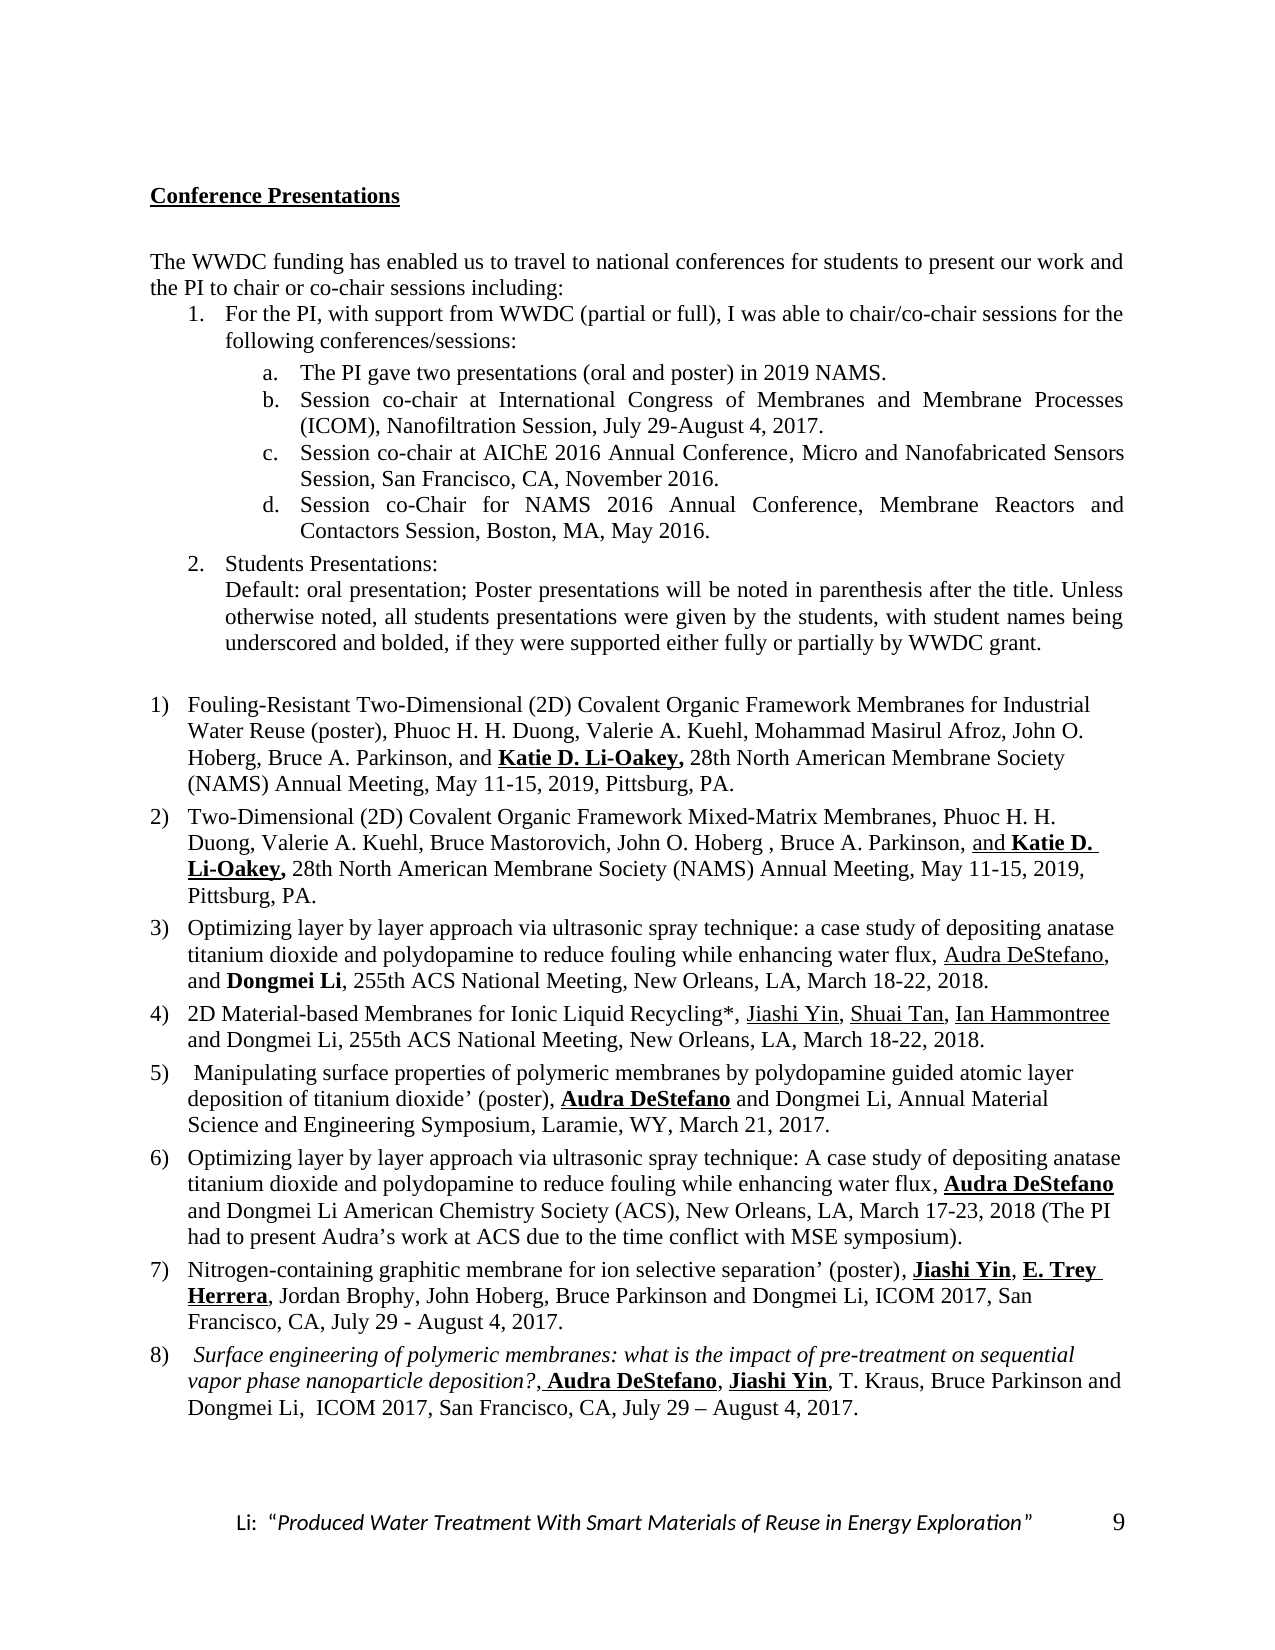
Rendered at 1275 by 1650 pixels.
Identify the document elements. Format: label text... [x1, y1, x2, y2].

text Default: oral presentation; Poster presentations will be noted in parenthesis after the title. Unless otherwise noted, all students presentations were given by the students, with student names being underscored and bolded, if they were supported either fully or partially by WWDC grant. [225, 577, 1125, 656]
list For the PI, with support from WWDC (partial or full), I was able to chair/co-chair sessions for the following conferences/sessions: [187, 301, 1125, 353]
list Session co-chair at International Congress of Membranes and Membrane Processes (ICOM), Nanofiltration Session, July 29-August 4, 2017. [262, 386, 1125, 438]
text The WWDC funding has enabled us to travel to national conferences for students to present our work and the PI to chair or co-chair sessions including: [150, 248, 1125, 301]
list Manipulating surface properties of polymeric membranes by polydopamine guided atomic layer deposition of titanium dioxide’ (poster), Audra DeStefano and Dongmei Li, Annual Material Science and Engineering Symposium, Laramie, WY, March 21, 2017. [150, 1059, 1125, 1138]
list Nitrogen-containing graphitic membrane for ion selective separation’ (poster), Jiashi Yin, E. Trey Herrera, Jordan Brophy, John Hoberg, Bruce Parkinson and Dongmei Li, ICOM 2017, San Francisco, CA, July 29 - August 4, 2017. [150, 1256, 1125, 1335]
list Optimizing layer by layer approach via ultrasonic spray technique: A case study of depositing anatase titanium dioxide and polydopamine to reduce fouling while enhancing water flux, Audra DeStefano and Dongmei Li American Chemistry Society (ACS), New Orleans, LA, March 17-23, 2018 (The PI had to present Audra’s work at ACS due to the time conflict with MSE symposium). [150, 1144, 1125, 1249]
list Optimizing layer by layer approach via ultrasonic spray technique: a case study of depositing anatase titanium dioxide and polydopamine to reduce fouling while enhancing water flux, Audra DeStefano, and Dongmei Li, 255th ACS National Meeting, New Orleans, LA, March 18-22, 2018. [150, 914, 1125, 993]
list Students Presentations: [187, 550, 1125, 577]
list Fouling-Resistant Two-Dimensional (2D) Covalent Organic Framework Membranes for Industrial Water Reuse (poster), Phuoc H. H. Duong, Valerie A. Kuehl, Mohammad Masirul Afroz, John O. Hoberg, Bruce A. Parkinson, and Katie D. Li-Oakey, 28th North American Membrane Society (NAMS) Annual Meeting, May 11-15, 2019, Pittsburg, PA. [150, 691, 1125, 797]
list Surface engineering of polymeric membranes: what is the impact of pre-treatment on sequential vapor phase nanoparticle deposition?, Audra DeStefano, Jiashi Yin, T. Kraus, Bruce Parkinson and Dongmei Li, ICOM 2017, San Francisco, CA, July 29 – August 4, 2017. [150, 1341, 1125, 1420]
list 2D Material-based Membranes for Ionic Liquid Recycling*, Jiashi Yin, Shuai Tan, Ian Hammontree and Dongmei Li, 255th ACS National Meeting, New Orleans, LA, March 18-22, 2018. [150, 1000, 1125, 1052]
text Conference Presentations [150, 183, 1125, 209]
list The PI gave two presentations (oral and poster) in 2019 NAMS. [262, 359, 1125, 386]
list Two-Dimensional (2D) Covalent Organic Framework Mixed-Matrix Membranes, Phuoc H. H. Duong, Valerie A. Kuehl, Bruce Mastorovich, John O. Hoberg , Bruce A. Parkinson, and Katie D. Li-Oakey, 28th North American Membrane Society (NAMS) Annual Meeting, May 11-15, 2019, Pittsburg, PA. [150, 803, 1125, 908]
list Session co-chair at AIChE 2016 Annual Conference, Micro and Nanofabricated Sensors Session, San Francisco, CA, November 2016. [262, 438, 1125, 491]
list Session co-Chair for NAMS 2016 Annual Conference, Membrane Reactors and Contactors Session, Boston, MA, May 2016. [262, 491, 1125, 544]
